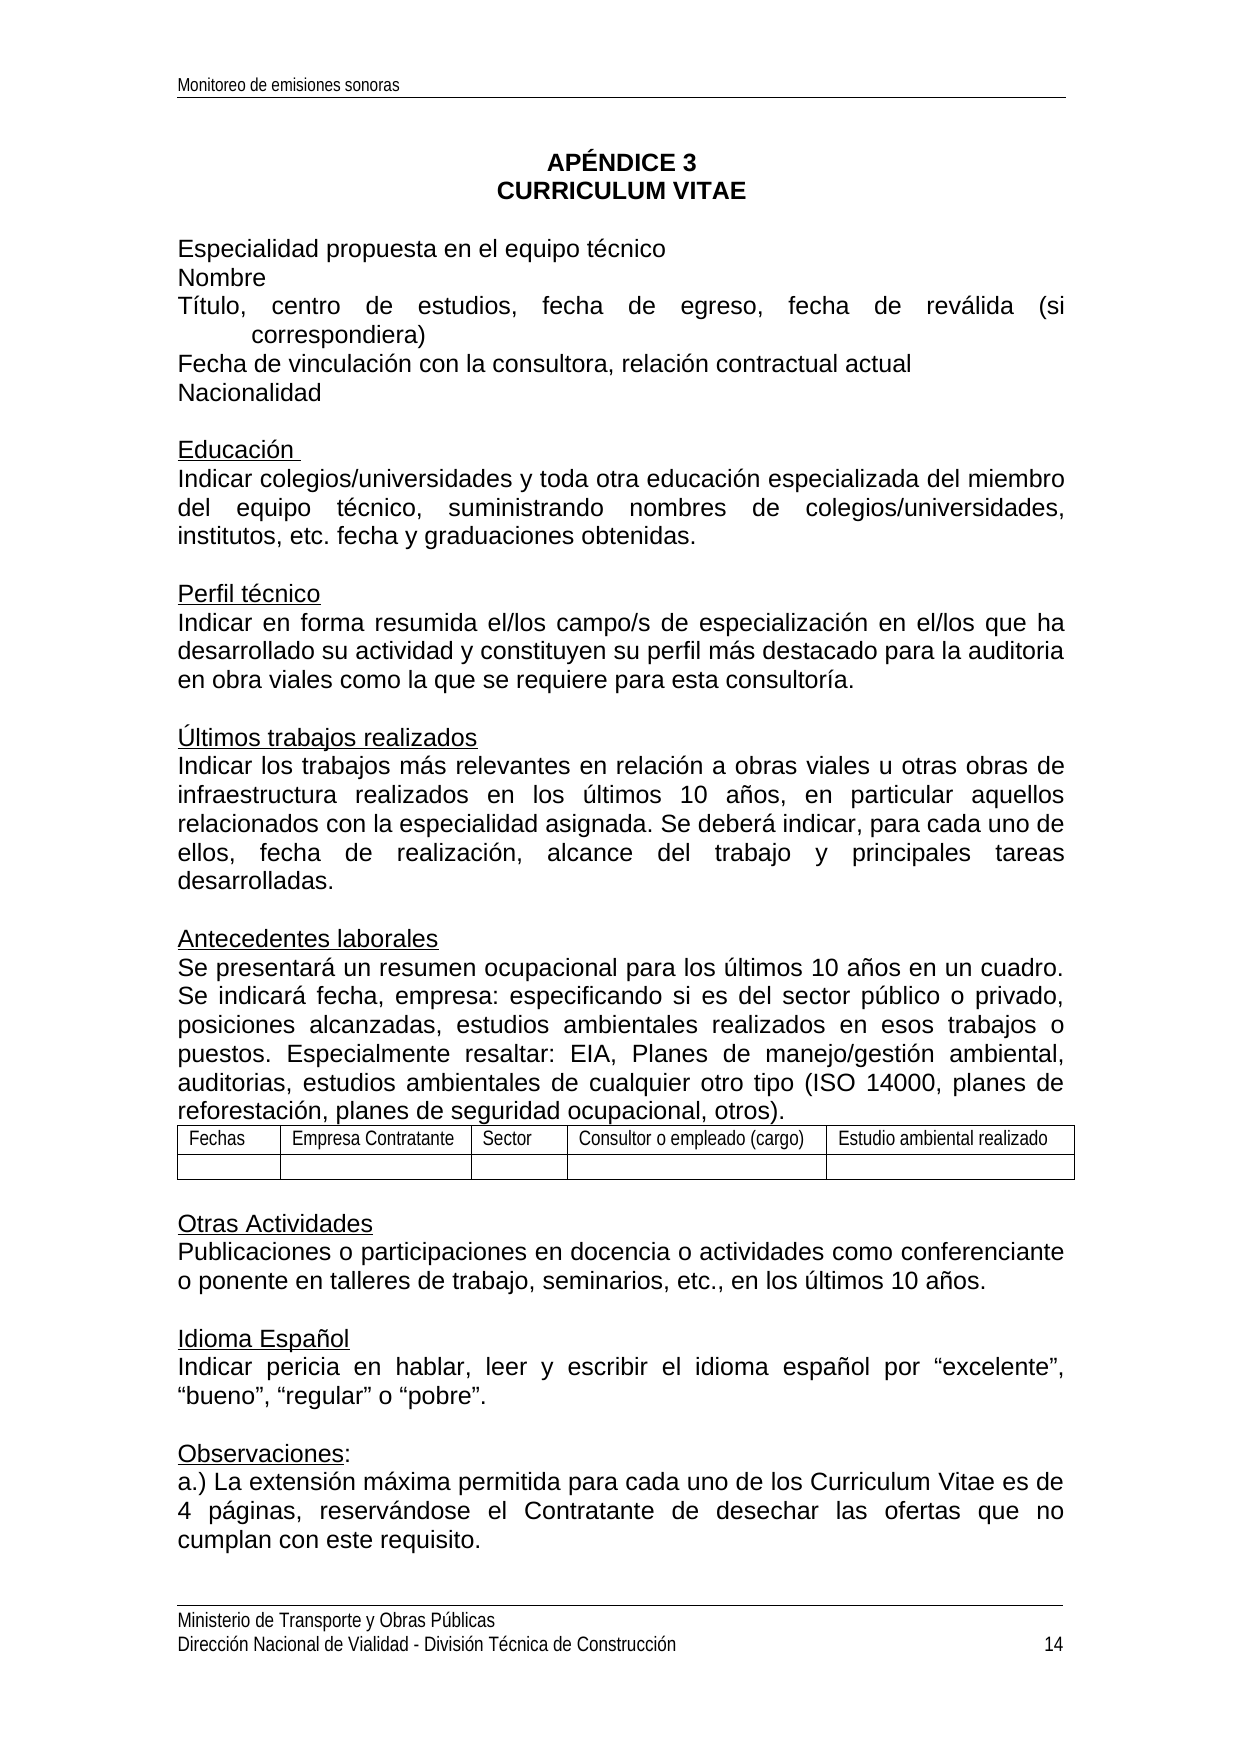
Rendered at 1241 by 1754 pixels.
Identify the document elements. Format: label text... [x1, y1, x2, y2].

text Antecedentes laborales [177, 924, 1066, 953]
text Últimos trabajos realizados [177, 723, 1066, 751]
table_header Fechas [178, 1126, 280, 1154]
text Título, centro de estudios, fecha de egreso, fecha de reválida (si correspondiera) [177, 291, 1066, 349]
text Indicar en forma resumida el/los campo/s de especialización en el/los que ha desarrollado su actividad y constituyen su perfil más destacado para la auditoria en obra viales como la que se requiere para esta consultoría. [177, 608, 1066, 694]
table_cell [178, 1155, 280, 1179]
table_header Estudio ambiental realizado [827, 1126, 1074, 1154]
text Se presentará un resumen ocupacional para los últimos 10 años en un cuadro. Se indicará fecha, empresa: especificando si es del sector público o privado, posiciones alcanzadas, estudios ambientales realizados en esos trabajos o puestos. Especialmente resaltar: EIA, Planes de manejo/gestión ambiental, auditorias, estudios ambientales de cualquier otro tipo (ISO 14000, planes de reforestación, planes de seguridad ocupacional, otros). [177, 953, 1066, 1125]
table_header Sector [472, 1126, 567, 1154]
text Indicar los trabajos más relevantes en relación a obras viales u otras obras de infraestructura realizados en los últimos 10 años, en particular aquellos relacionados con la especialidad asignada. Se deberá indicar, para cada uno de ellos, fecha de realización, alcance del trabajo y principales tareas desarrolladas. [177, 751, 1066, 895]
text Educación [177, 435, 1066, 464]
text Indicar colegios/universidades y toda otra educación especializada del miembro del equipo técnico, suministrando nombres de colegios/universidades, institutos, etc. fecha y graduaciones obtenidas. [177, 464, 1066, 550]
text Fecha de vinculación con la consultora, relación contractual actual [177, 349, 1066, 378]
text CURRICULUM VITAE [177, 176, 1066, 205]
text Observaciones: [177, 1439, 1066, 1467]
table_cell [472, 1155, 567, 1179]
table_header Empresa Contratante [281, 1126, 471, 1154]
table_header Consultor o empleado (cargo) [568, 1126, 826, 1154]
text Perfil técnico [177, 579, 1066, 608]
text Idioma Español [177, 1324, 1066, 1352]
text Indicar pericia en hablar, leer y escribir el idioma español por “excelente”, “bueno”, “regular” o “pobre”. [177, 1352, 1066, 1410]
text Nacionalidad [177, 378, 1066, 406]
text Especialidad propuesta en el equipo técnico [177, 234, 1066, 263]
text Otras Actividades [177, 1209, 1066, 1237]
table_cell [827, 1155, 1074, 1179]
table_cell [281, 1155, 471, 1179]
text Nombre [177, 263, 1066, 291]
text a.) La extensión máxima permitida para cada uno de los Curriculum Vitae es de 4 páginas, reservándose el Contratante de desechar las ofertas que no cumplan con este requisito. [177, 1467, 1066, 1554]
text APÉNDICE 3 [177, 148, 1066, 176]
table_cell [568, 1155, 826, 1179]
text Publicaciones o participaciones en docencia o actividades como conferenciante o ponente en talleres de trabajo, seminarios, etc., en los últimos 10 años. [177, 1237, 1066, 1295]
